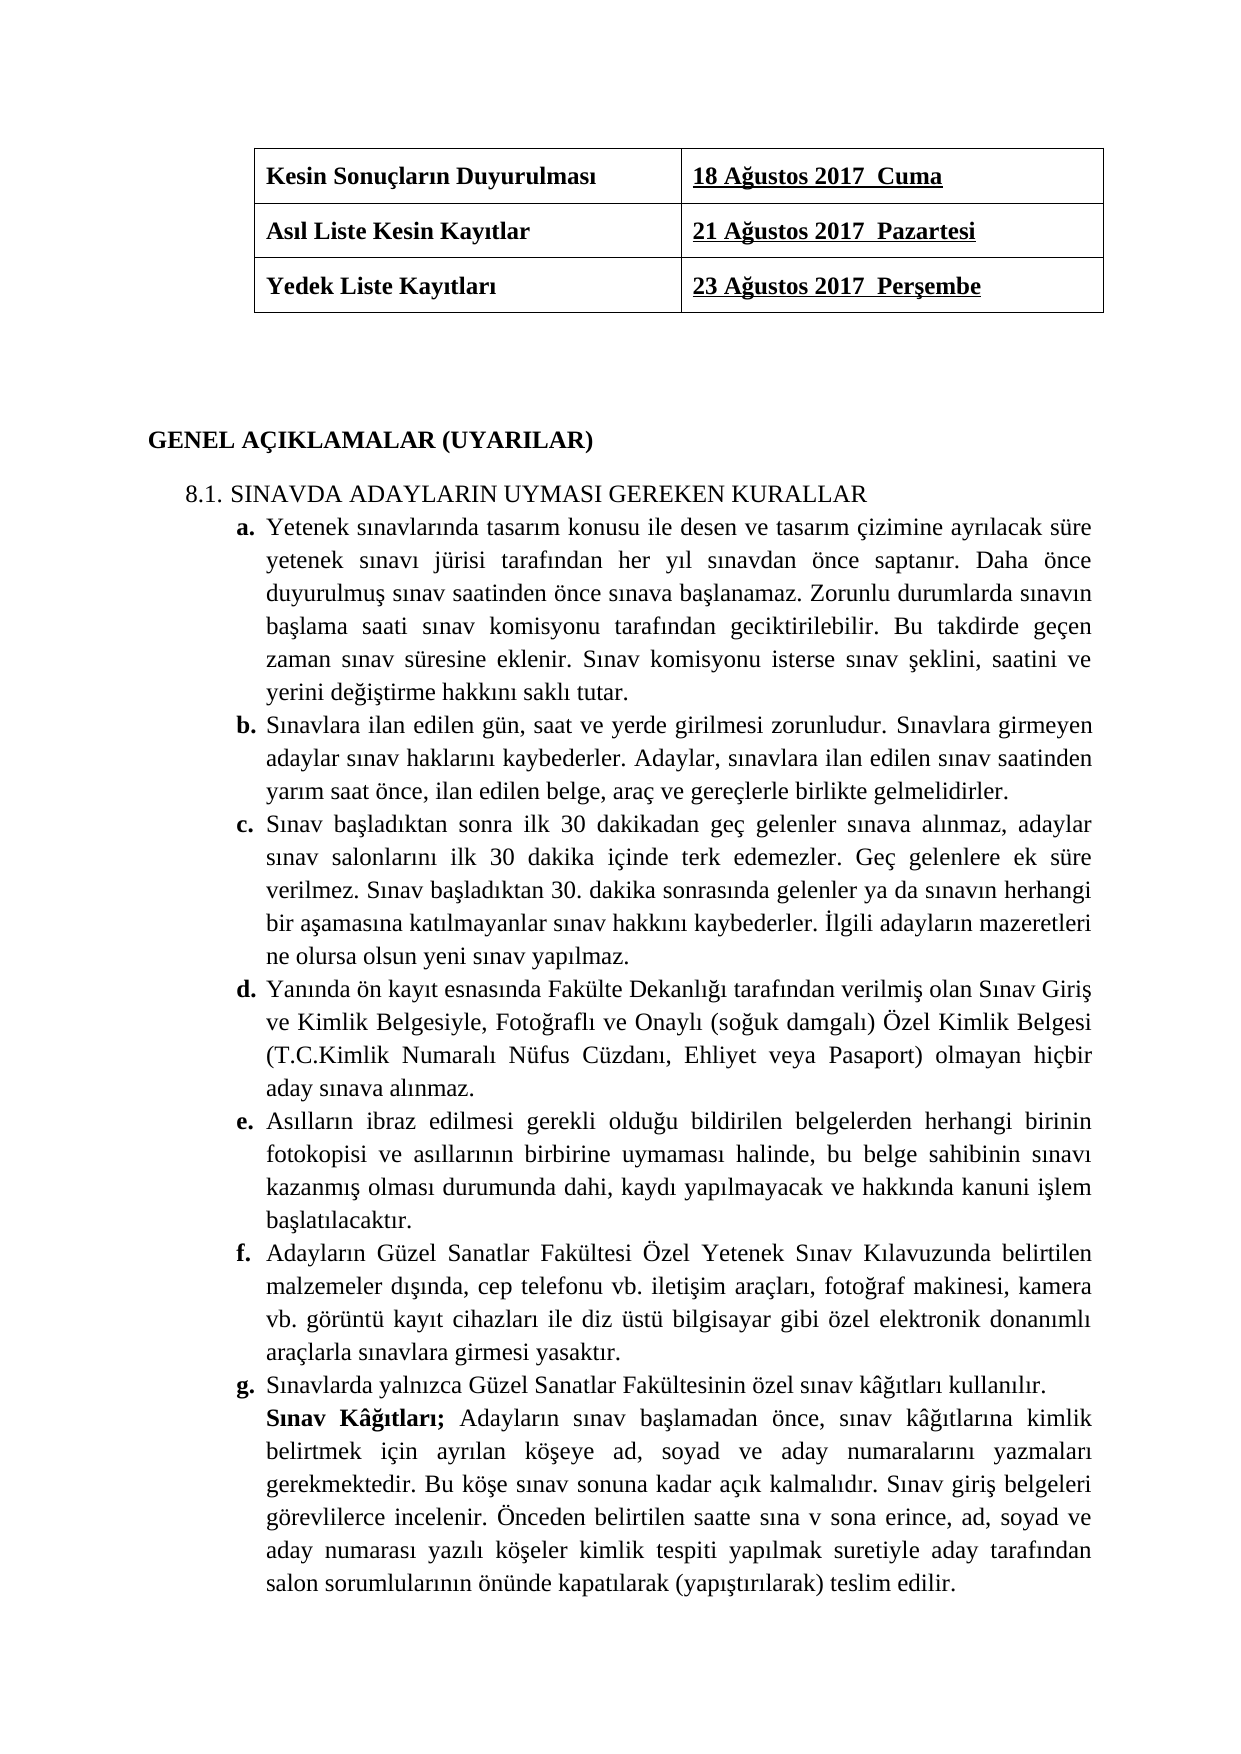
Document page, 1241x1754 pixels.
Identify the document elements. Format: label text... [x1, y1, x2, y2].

text GENEL AÇIKLAMALAR (UYARILAR) [148, 425, 1093, 454]
list Yetenek sınavlarında tasarım konusu ile desen ve tasarım çizimine ayrılacak süre yetenek sınavı jürisi tarafından her yıl sınavdan önce saptanır. Daha önce duyurulmuş sınav saatinden önce sınava başlanamaz. Zorunlu durumlarda sınavın başlama saati sınav komisyonu tarafından geciktirilebilir. Bu takdirde geçen zaman sınav süresine eklenir. Sınav komisyonu isterse sınav şeklini, saatini ve yerini değiştirme hakkını saklı tutar. [236, 512, 1093, 706]
list Sınav başladıktan sonra ilk 30 dakikadan geç gelenler sınava alınmaz, adaylar sınav salonlarını ilk 30 dakika içinde terk edemezler. Geç gelenlere ek süre verilmez. Sınav başladıktan 30. dakika sonrasında gelenler ya da sınavın herhangi bir aşamasına katılmayanlar sınav hakkını kaybederler. İlgili adayların mazeretleri ne olursa olsun yeni sınav yapılmaz. [236, 809, 1093, 970]
list Adayların Güzel Sanatlar Fakültesi Özel Yetenek Sınav Kılavuzunda belirtilen malzemeler dışında, cep telefonu vb. iletişim araçları, fotoğraf makinesi, kamera vb. görüntü kayıt cihazları ile diz üstü bilgisayar gibi özel elektronik donanımlı araçlarla sınavlara girmesi yasaktır. [236, 1238, 1093, 1366]
table_cell 18 Ağustos 2017 Cuma [682, 149, 1103, 202]
list Asılların ibraz edilmesi gerekli olduğu bildirilen belgelerden herhangi birinin fotokopisi ve asıllarının birbirine uymaması halinde, bu belge sahibinin sınavı kazanmış olması durumunda dahi, kaydı yapılmayacak ve hakkında kanuni işlem başlatılacaktır. [236, 1106, 1093, 1234]
table_cell Yedek Liste Kayıtları [255, 258, 681, 312]
list Sınav Kâğıtları; Adayların sınav başlamadan önce, sınav kâğıtlarına kimlik belirtmek için ayrılan köşeye ad, soyad ve aday numaralarını yazmaları gerekmektedir. Bu köşe sınav sonuna kadar açık kalmalıdır. Sınav giriş belgeleri görevlilerce incelenir. Önceden belirtilen saatte sına v sona erince, ad, soyad ve aday numarası yazılı köşeler kimlik tespiti yapılmak suretiyle aday tarafından salon sorumlularının önünde kapatılarak (yapıştırılarak) teslim edilir. [266, 1403, 1093, 1597]
list Yanında ön kayıt esnasında Fakülte Dekanlığı tarafından verilmiş olan Sınav Giriş ve Kimlik Belgesiyle, Fotoğraflı ve Onaylı (soğuk damgalı) Özel Kimlik Belgesi (T.C.Kimlik Numaralı Nüfus Cüzdanı, Ehliyet veya Pasaport) olmayan hiçbir aday sınava alınmaz. [236, 974, 1093, 1102]
table_cell 23 Ağustos 2017 Perşembe [682, 258, 1103, 312]
list Sınavlara ilan edilen gün, saat ve yerde girilmesi zorunludur. Sınavlara girmeyen adaylar sınav haklarını kaybederler. Adaylar, sınavlara ilan edilen sınav saatinden yarım saat önce, ilan edilen belge, araç ve gereçlerle birlikte gelmelidirler. [236, 710, 1093, 805]
list SINAVDA ADAYLARIN UYMASI GEREKEN KURALLAR [185, 479, 1093, 507]
table_cell Asıl Liste Kesin Kayıtlar [255, 204, 681, 257]
table_cell Kesin Sonuçların Duyurulması [255, 149, 681, 202]
table_cell 21 Ağustos 2017 Pazartesi [682, 204, 1103, 257]
list Sınavlarda yalnızca Güzel Sanatlar Fakültesinin özel sınav kâğıtları kullanılır. [236, 1370, 1093, 1399]
